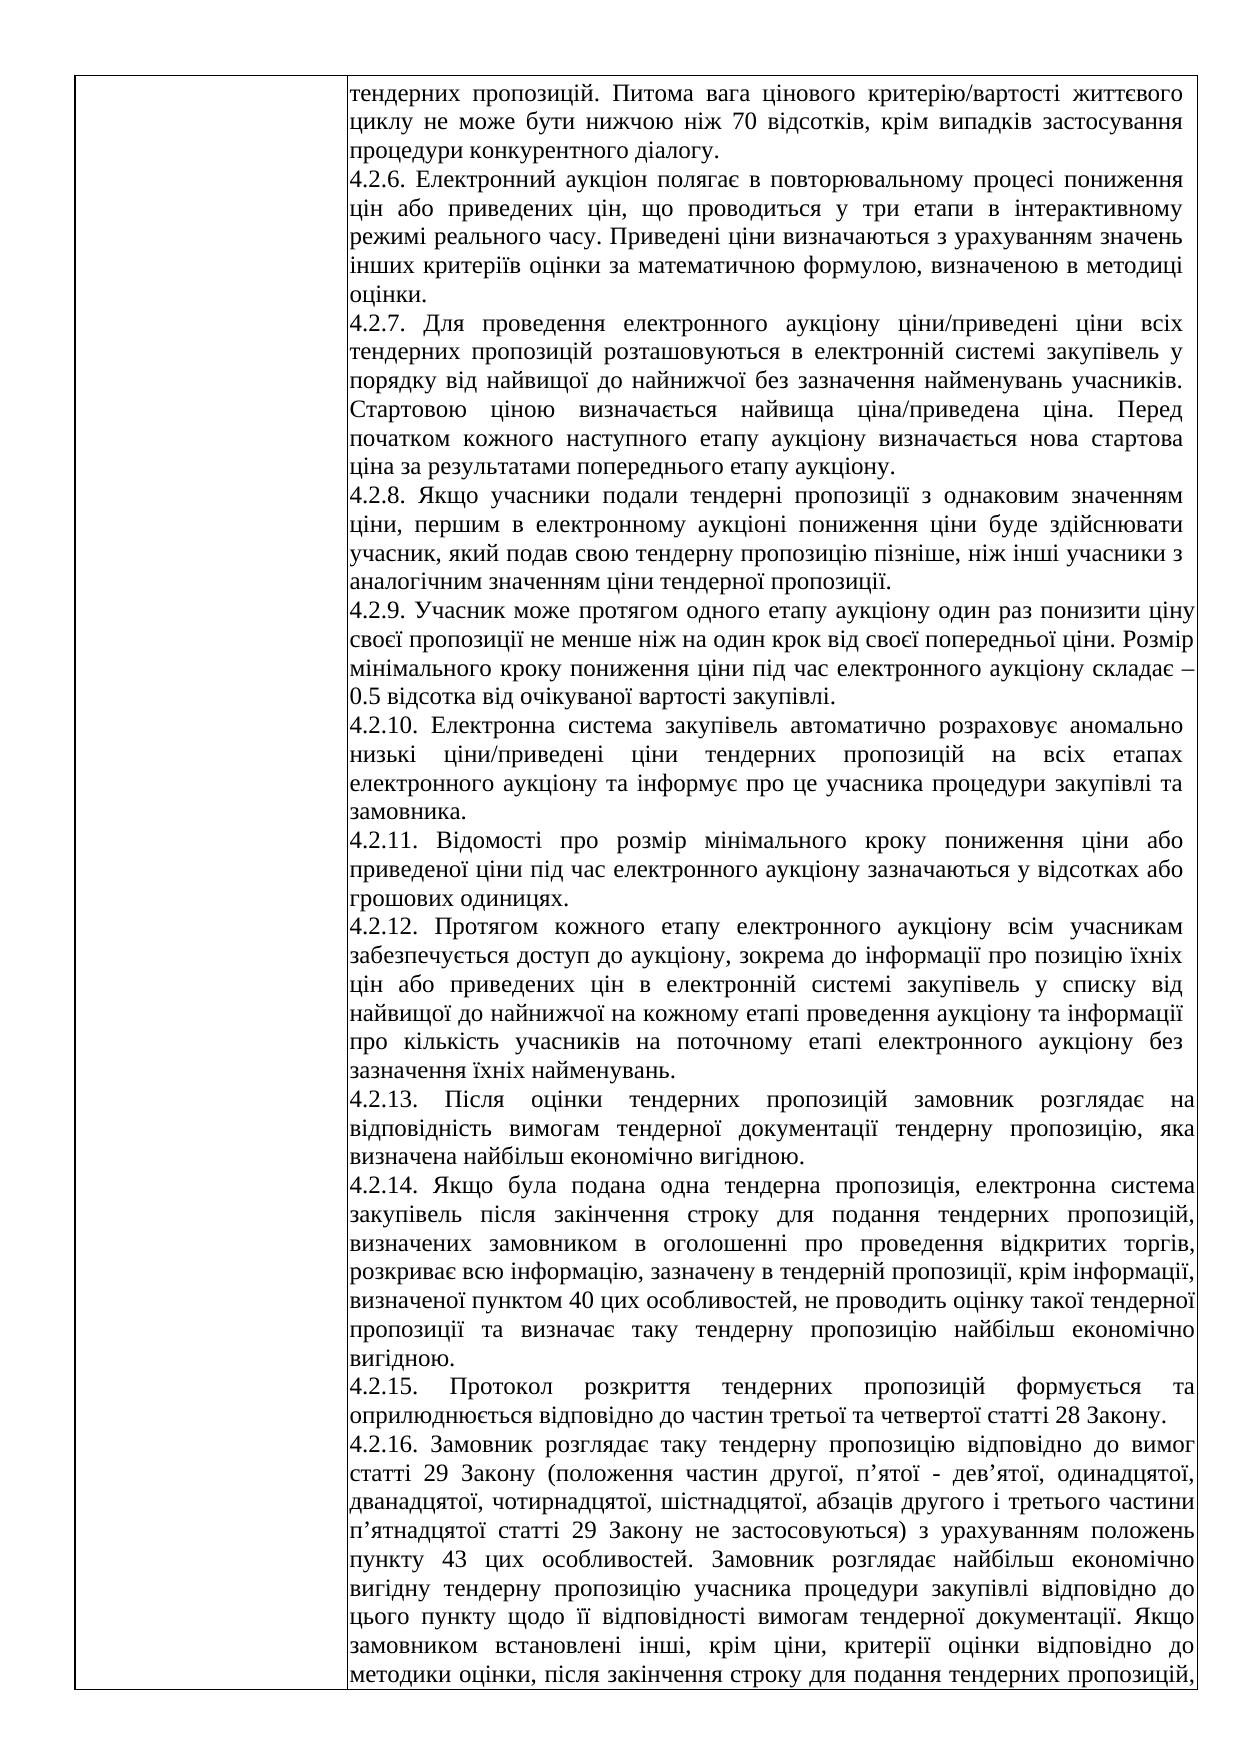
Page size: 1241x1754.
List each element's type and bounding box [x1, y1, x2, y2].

table_cell [348, 76, 1197, 1689]
table_cell [76, 76, 347, 1689]
